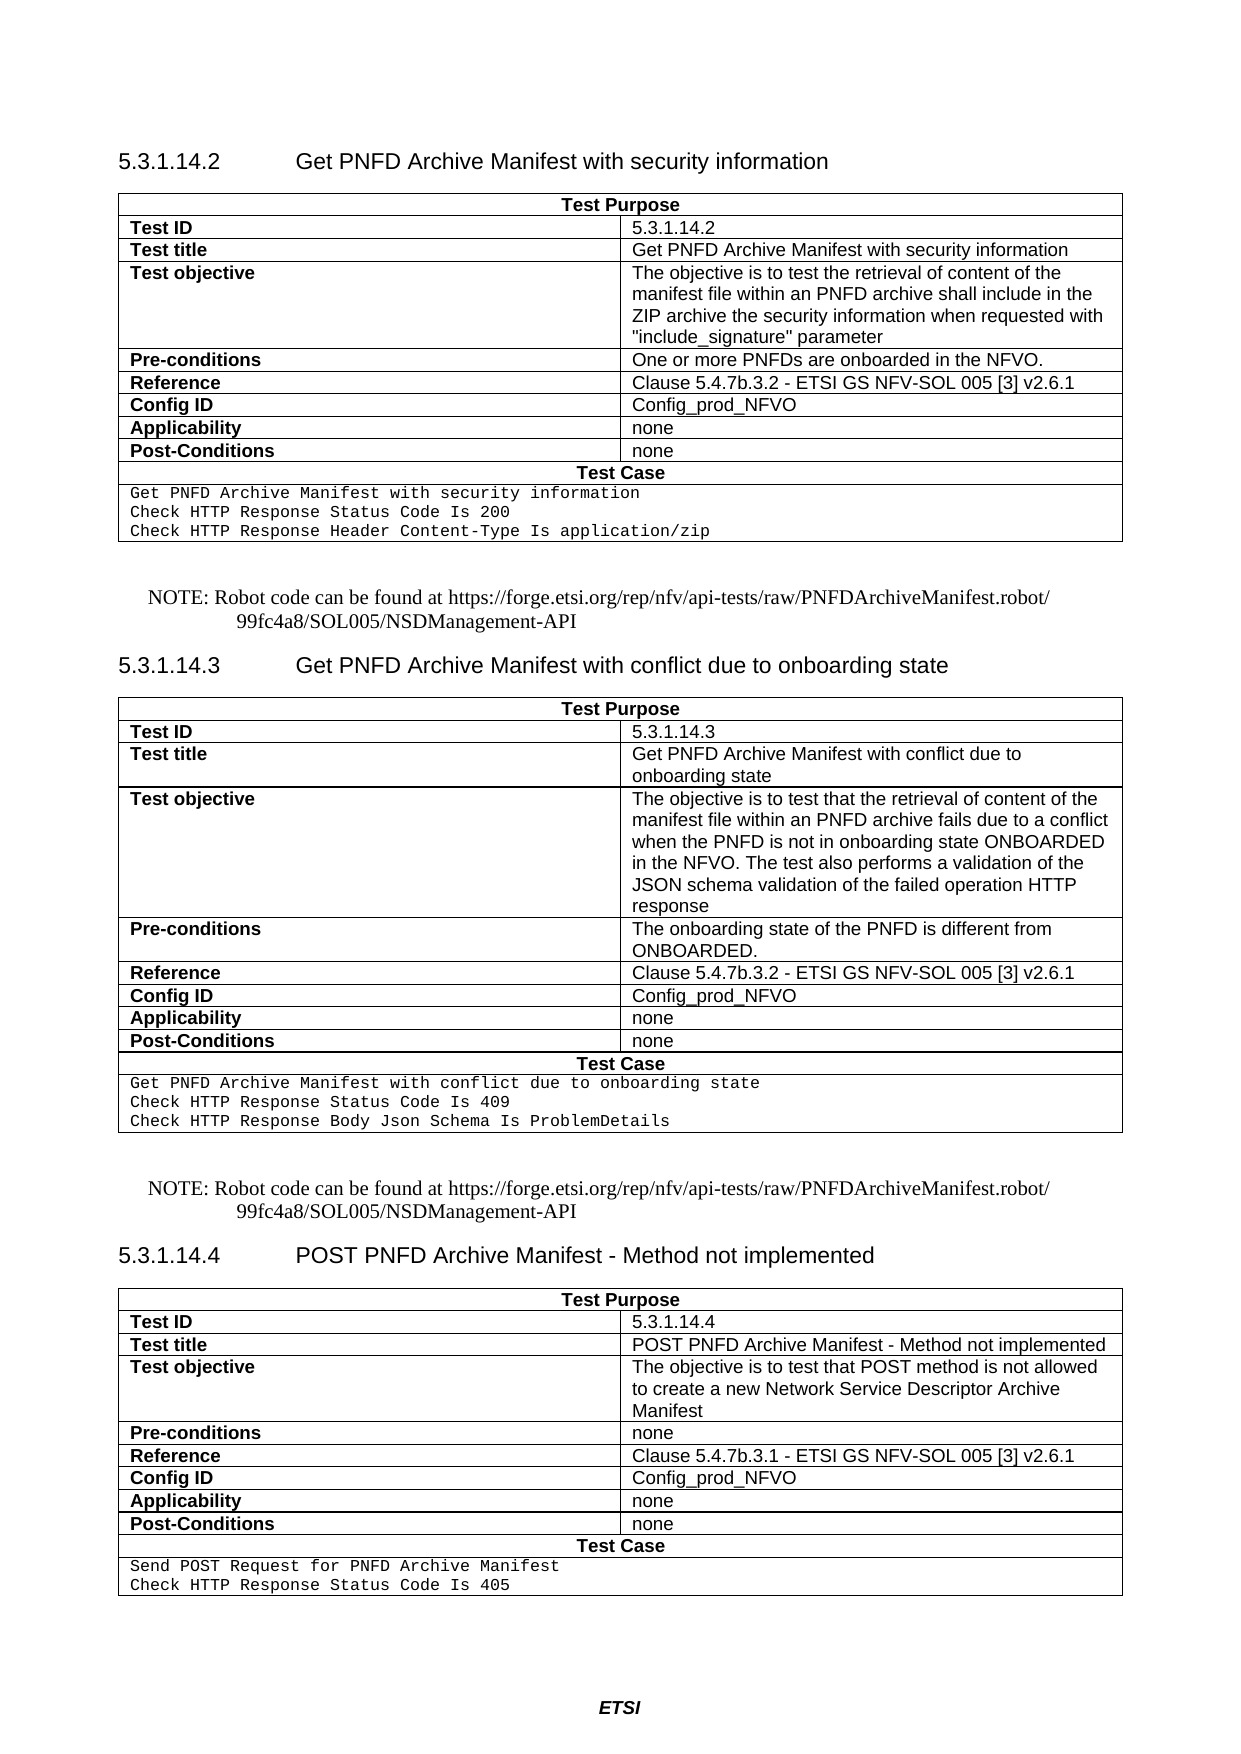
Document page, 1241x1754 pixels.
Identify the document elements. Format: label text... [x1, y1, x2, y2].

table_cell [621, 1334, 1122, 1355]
subtitle 5.3.1.14.4 POST PNFD Archive Manifest - Method not implemented [118, 1242, 1122, 1269]
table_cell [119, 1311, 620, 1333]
text NOTE: Robot code can be found at https://forge.etsi.org/rep/nfv/api-tests/raw/PNFDArchiveManifest.robot/99fc4a8/SOL005/NSDManagement-API [148, 1175, 1122, 1223]
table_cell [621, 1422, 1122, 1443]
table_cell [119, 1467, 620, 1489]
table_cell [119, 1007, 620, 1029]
subtitle 5.3.1.14.3 Get PNFD Archive Manifest with conflict due to onboarding state [118, 652, 1122, 678]
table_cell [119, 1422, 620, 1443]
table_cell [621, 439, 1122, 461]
text NOTE: Robot code can be found at https://forge.etsi.org/rep/nfv/api-tests/raw/PNFDArchiveManifest.robot/99fc4a8/SOL005/NSDManagement-API [148, 585, 1122, 633]
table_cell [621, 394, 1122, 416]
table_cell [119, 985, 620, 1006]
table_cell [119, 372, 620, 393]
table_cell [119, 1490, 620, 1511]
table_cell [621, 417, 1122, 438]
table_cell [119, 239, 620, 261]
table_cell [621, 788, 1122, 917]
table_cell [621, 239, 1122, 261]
subtitle 5.3.1.14.2 Get PNFD Archive Manifest with security information [118, 148, 1122, 174]
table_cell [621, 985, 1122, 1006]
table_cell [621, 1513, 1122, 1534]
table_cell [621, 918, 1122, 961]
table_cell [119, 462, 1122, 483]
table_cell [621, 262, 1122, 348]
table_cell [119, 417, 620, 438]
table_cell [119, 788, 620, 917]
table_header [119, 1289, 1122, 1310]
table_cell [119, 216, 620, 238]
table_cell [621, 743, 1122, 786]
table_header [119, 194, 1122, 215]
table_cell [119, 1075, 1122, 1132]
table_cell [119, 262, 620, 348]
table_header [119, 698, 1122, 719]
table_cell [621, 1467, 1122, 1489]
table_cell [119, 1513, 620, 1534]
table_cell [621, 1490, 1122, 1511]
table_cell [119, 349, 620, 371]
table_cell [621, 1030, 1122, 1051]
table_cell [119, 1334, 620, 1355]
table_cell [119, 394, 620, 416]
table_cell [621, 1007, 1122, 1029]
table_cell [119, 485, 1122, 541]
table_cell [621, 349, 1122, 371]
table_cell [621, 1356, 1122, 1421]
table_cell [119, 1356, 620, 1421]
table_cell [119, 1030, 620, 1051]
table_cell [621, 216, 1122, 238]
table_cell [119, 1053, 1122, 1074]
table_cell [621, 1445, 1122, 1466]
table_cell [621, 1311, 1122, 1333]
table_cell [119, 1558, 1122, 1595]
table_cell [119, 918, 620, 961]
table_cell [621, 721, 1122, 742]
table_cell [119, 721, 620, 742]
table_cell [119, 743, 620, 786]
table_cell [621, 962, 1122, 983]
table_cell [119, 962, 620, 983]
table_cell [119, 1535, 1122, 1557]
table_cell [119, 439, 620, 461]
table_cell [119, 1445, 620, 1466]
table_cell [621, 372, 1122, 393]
